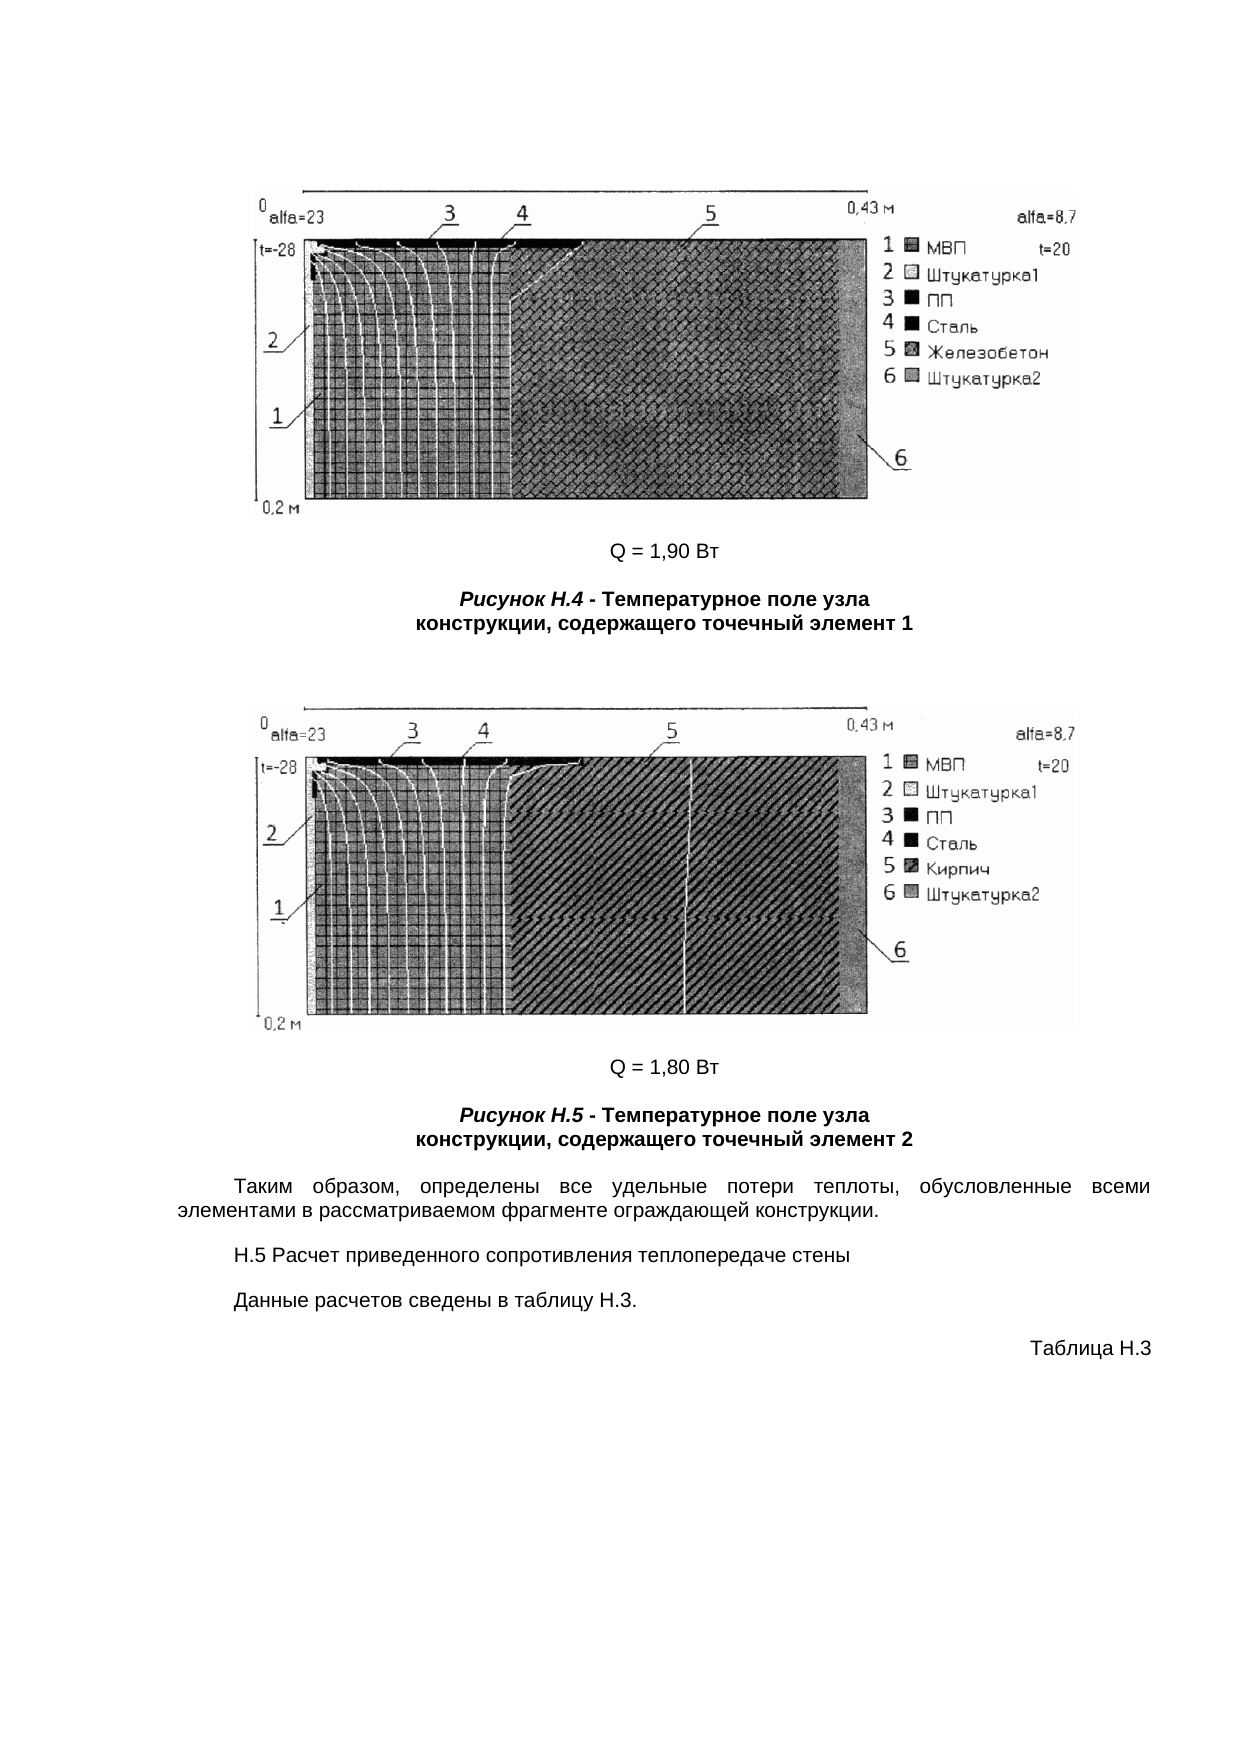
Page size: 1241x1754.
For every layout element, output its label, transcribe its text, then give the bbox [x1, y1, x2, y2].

text Q = 1,90 Вт [177, 538, 1152, 562]
picture [254, 706, 1075, 1031]
text конструкции, содержащего точечный элемент 1 [177, 610, 1152, 634]
text Q = 1,80 Вт [177, 1054, 1152, 1078]
text конструкции, содержащего точечный элемент 2 [177, 1126, 1152, 1150]
text Рисунок Н.5 - Температурное поле узла [177, 1102, 1152, 1126]
text Рисунок Н.4 - Температурное поле узла [177, 586, 1152, 610]
text Данные расчетов сведены в таблицу Н.3. [177, 1288, 1152, 1312]
picture [253, 190, 1076, 515]
text Таким образом, определены все удельные потери теплоты, обусловленные всеми элементами в рассматриваемом фрагменте ограждающей конструкции. [177, 1174, 1152, 1222]
text Н.5 Расчет приведенного сопротивления теплопередаче стены [177, 1243, 1152, 1267]
text Таблица Н.3 [177, 1336, 1152, 1360]
